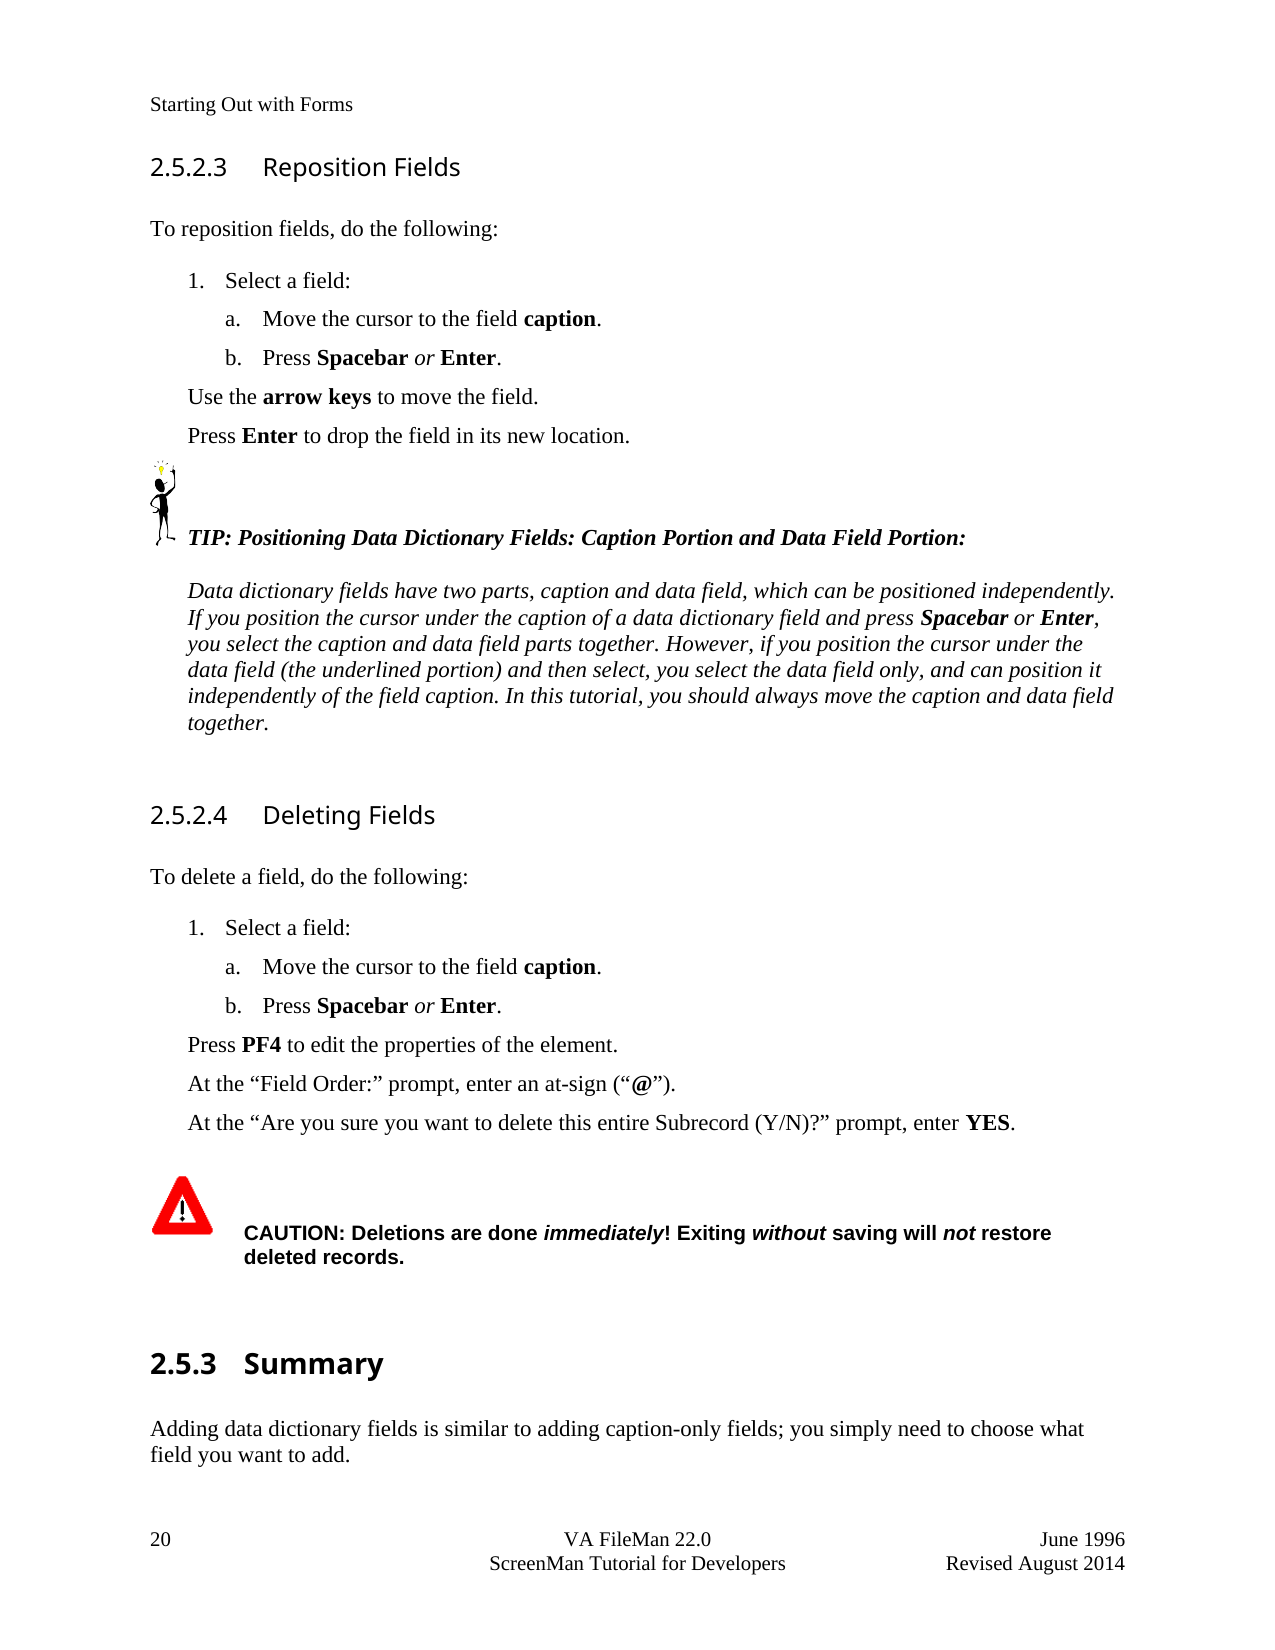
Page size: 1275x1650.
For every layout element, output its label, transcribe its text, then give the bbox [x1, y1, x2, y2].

picture [150, 1172, 218, 1241]
subtitle Deleting Fields [150, 798, 1125, 832]
list Press Enter to drop the field in its new location. [187, 422, 1125, 448]
text CAUTION: Deletions are done immediately! Exiting without saving will not restore deleted records. [150, 1173, 1125, 1269]
list Press Spacebar or Enter. [225, 992, 1125, 1018]
list At the “Field Order:” prompt, enter an at-sign (“@”). [187, 1070, 1125, 1096]
subtitle Summary [150, 1344, 1125, 1383]
list Press PF4 to edit the properties of the element. [187, 1031, 1125, 1057]
text TIP: Positioning Data Dictionary Fields: Caption Portion and Data Field Portion: Data dictionary fields have two parts, caption and data field, which can be positioned independently. If you position the cursor under the caption of a data dictionary field and press Spacebar or Enter, you select the caption and data field parts together. However, if you position the cursor under the data field (the underlined portion) and then select, you select the data field only, and can position it independently of the field caption. In this tutorial, you should always move the caption and data field together. [150, 461, 1125, 735]
list Select a field: [187, 914, 1125, 941]
text To reposition fields, do the following: [150, 215, 1125, 242]
list Move the cursor to the field caption. [225, 306, 1125, 332]
list Select a field: [187, 267, 1125, 293]
list At the “Are you sure you want to delete this entire Subrecord (Y/N)?” prompt, enter YES. [187, 1109, 1125, 1135]
text Adding data dictionary fields is similar to adding caption-only fields; you simply need to choose what field you want to add. [150, 1414, 1125, 1467]
list Press Spacebar or Enter. [225, 344, 1125, 371]
list Move the cursor to the field caption. [225, 953, 1125, 980]
text To delete a field, do the following: [150, 863, 1125, 889]
subtitle Reposition Fields [150, 150, 1125, 184]
list Use the arrow keys to move the field. [187, 383, 1125, 409]
